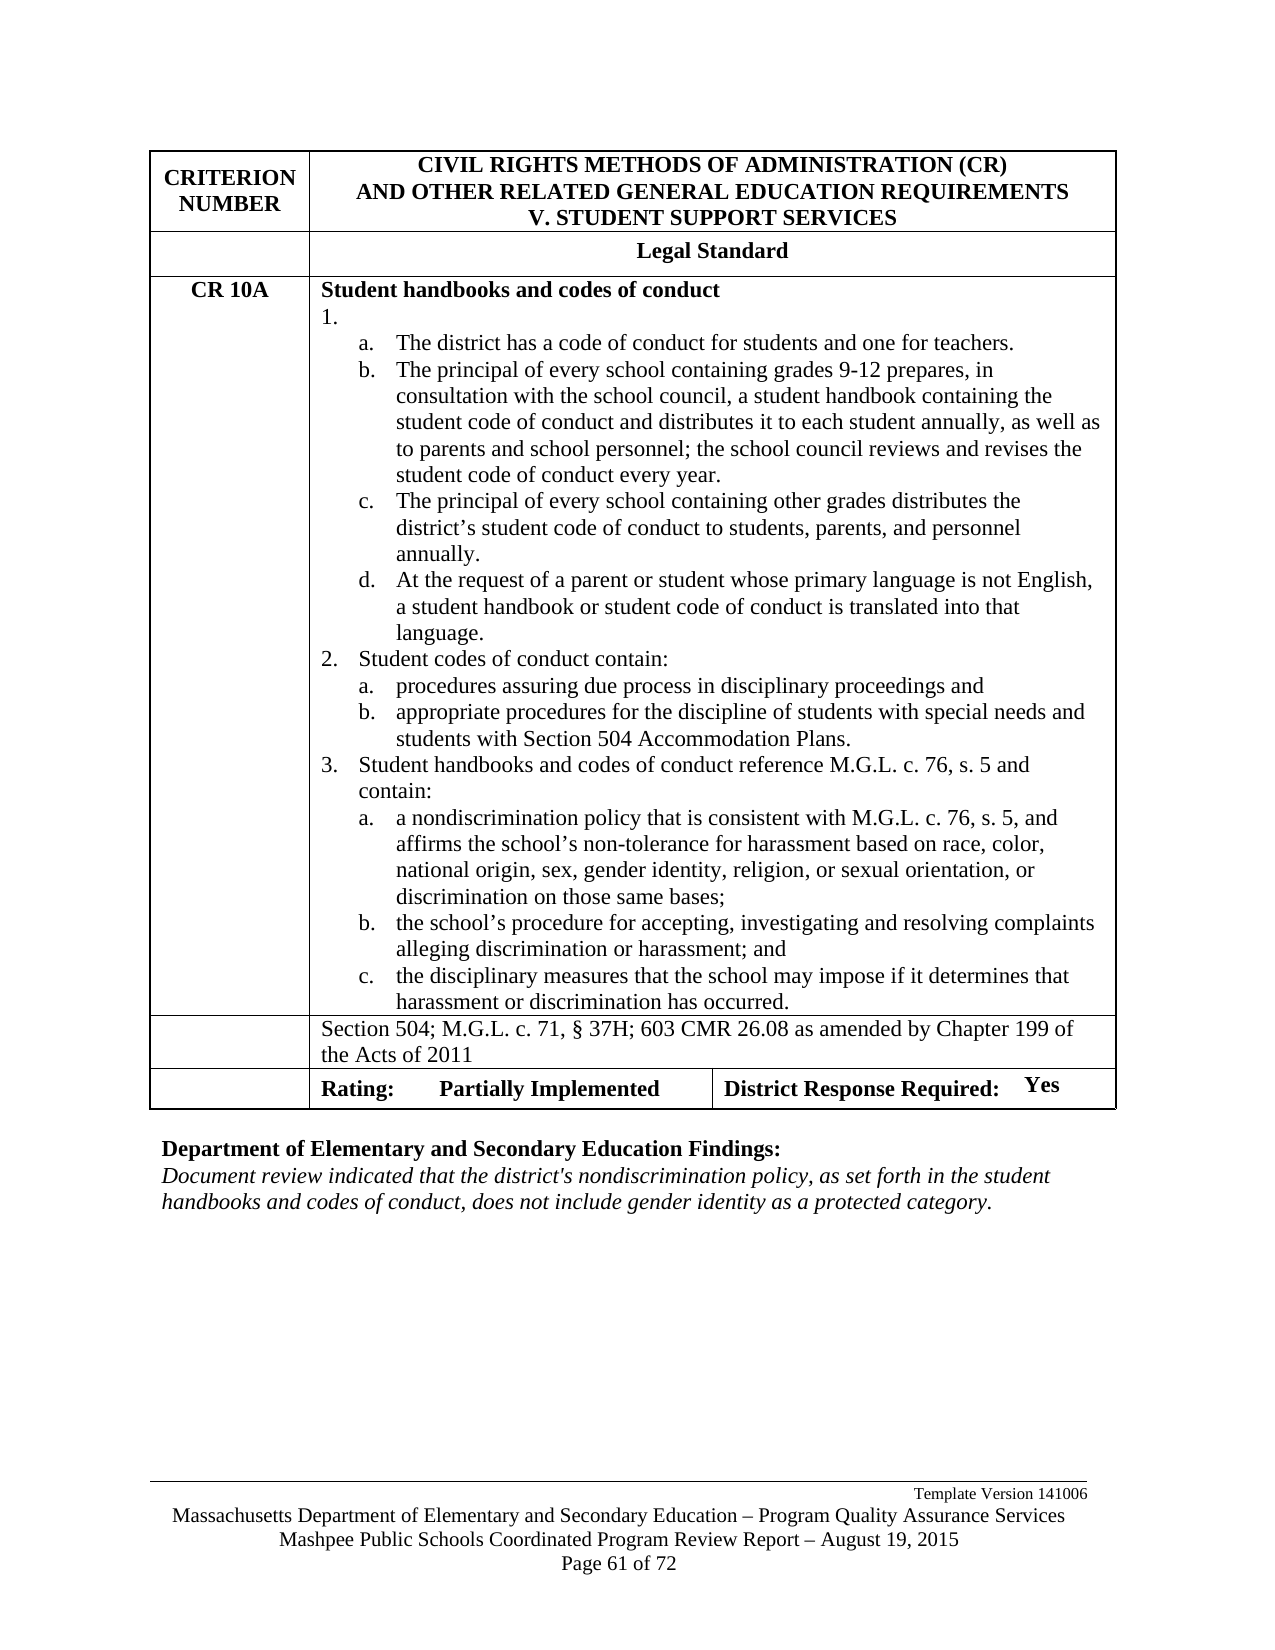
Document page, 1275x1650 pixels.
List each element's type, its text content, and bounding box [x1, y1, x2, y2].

table_cell Legal Standard [310, 232, 1115, 276]
table_cell [151, 1016, 309, 1068]
table_cell Rating: [310, 1069, 422, 1107]
table_cell Partially Implemented [422, 1069, 712, 1107]
table_cell [151, 1069, 309, 1107]
table_cell CR 10A [151, 277, 309, 1014]
table_header Department of Elementary and Secondary Education Findings: [150, 1135, 1116, 1162]
table_cell [151, 232, 309, 276]
table_cell Yes [1013, 1069, 1115, 1107]
table_cell Document review indicated that the district's nondiscrimination policy, as set forth in the student handbooks and codes of conduct, does not include gender identity as a protected category. [150, 1162, 1116, 1214]
table_cell Student handbooks and codes of conduct The district has a code of conduct for students and one for teachers. The principal of every school containing grades 9-12 prepares, in consultation with the school council, a student handbook containing the student code of conduct and distributes it to each student annually, as well as to parents and school personnel; the school council reviews and revises the student code of conduct every year. The principal of every school containing other grades distributes the district’s student code of conduct to students, parents, and personnel annually. At the request of a parent or student whose primary language is not English, a student handbook or student code of conduct is translated into that language. Student codes of conduct contain: procedures assuring due process in disciplinary proceedings and appropriate procedures for the discipline of students with special needs and students with Section 504 Accommodation Plans. Student handbooks and codes of conduct reference M.G.L. c. 76, s. 5 and contain: a nondiscrimination policy that is consistent with M.G.L. c. 76, s. 5, and affirms the school’s non-tolerance for harassment based on race, color, national origin, sex, gender identity, religion, or sexual orientation, or discrimination on those same bases; the school’s procedure for accepting, investigating and resolving complaints alleging discrimination or harassment; and the disciplinary measures that the school may impose if it determines that harassment or discrimination has occurred. [310, 277, 1115, 1014]
table_header CRITERION NUMBER [151, 152, 309, 231]
table_header CIVIL RIGHTS METHODS OF ADMINISTRATION (CR) AND OTHER RELATED GENERAL EDUCATION REQUIREMENTS V. STUDENT SUPPORT SERVICES [310, 152, 1115, 231]
table_cell Section 504; M.G.L. c. 71, § 37H; 603 CMR 26.08 as amended by Chapter 199 of the Acts of 2011 [310, 1016, 1115, 1068]
table_cell District Response Required: [713, 1069, 1012, 1107]
